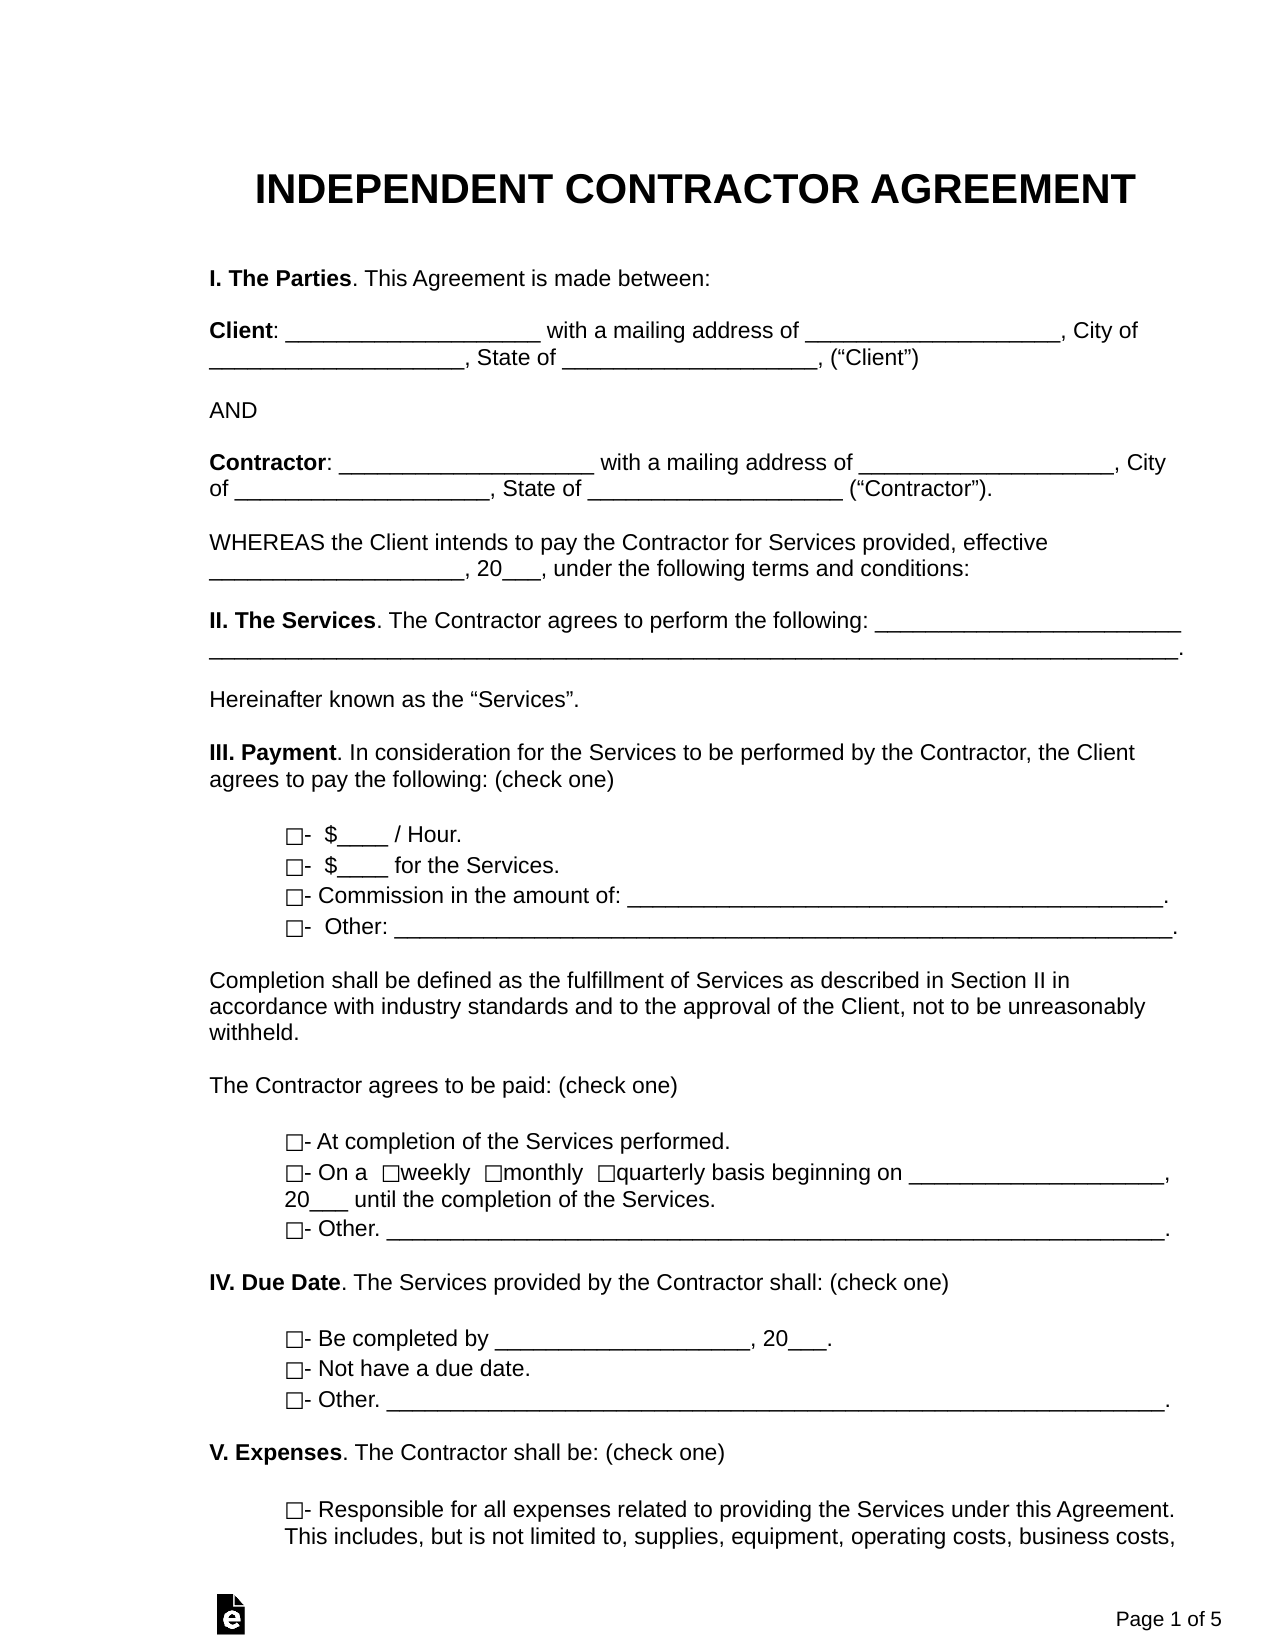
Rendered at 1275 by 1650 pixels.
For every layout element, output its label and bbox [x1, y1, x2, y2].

picture [209, 1592, 251, 1635]
